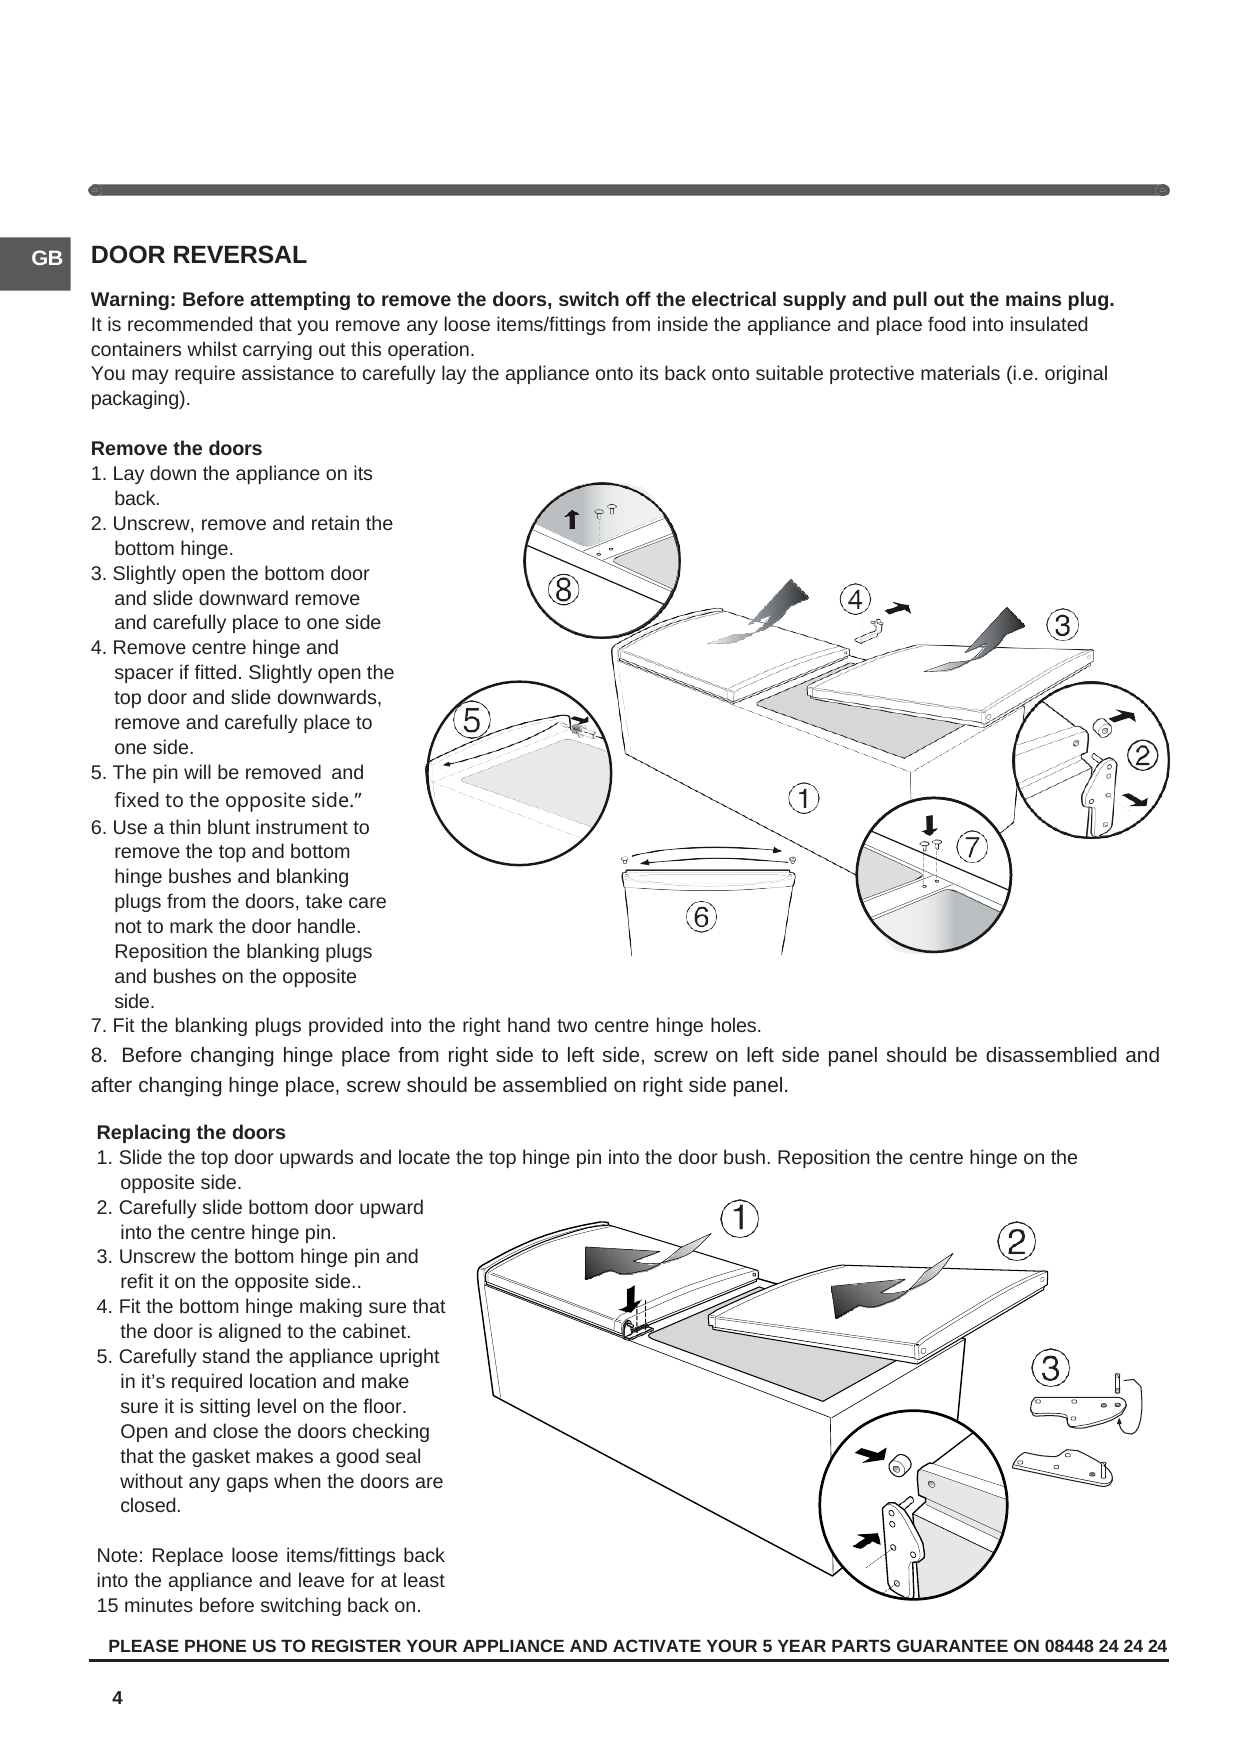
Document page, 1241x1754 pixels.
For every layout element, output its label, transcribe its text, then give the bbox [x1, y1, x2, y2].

picture [585, 1233, 709, 1263]
text Warning: Before attempting to remove the doors, switch off the electrical supply and pull out the mains plug. It is recommended that you remove any loose items/fittings from inside the appliance and place food into insulated containers whilst carrying out this operation. [91, 288, 1119, 360]
picture [1031, 1348, 1070, 1387]
picture [920, 815, 938, 836]
picture [874, 890, 999, 950]
picture [618, 1285, 654, 1341]
picture [831, 1294, 835, 1319]
picture [952, 889, 1002, 911]
list The pin will be removed and fixed to the opposite side.” [91, 761, 369, 813]
list Carefully slide bottom door upward into the centre hinge pin. [96, 1196, 430, 1243]
text Remove the doors [91, 437, 1240, 459]
picture [997, 1221, 1036, 1261]
list Fit the blanking plugs provided into the right hand two centre hinge holes. [91, 1015, 1240, 1037]
picture [429, 700, 609, 839]
list Unscrew, remove and retain the bottom hinge. [91, 512, 396, 559]
picture [523, 482, 1170, 956]
subtitle DOOR REVERSAL [91, 239, 1240, 268]
list Slightly open the bottom door and slide downward remove and carefully place to one side [91, 561, 387, 634]
picture [915, 1258, 948, 1286]
picture [831, 1253, 951, 1293]
picture [872, 889, 944, 919]
picture [956, 830, 988, 863]
picture [898, 1496, 914, 1510]
list Slide the top door upwards and locate the top hinge pin into the door bush. Reposition the centre hinge on the opposite side. [96, 1146, 1093, 1193]
list Unscrew the bottom hinge pin and refit it on the opposite side.. [96, 1245, 424, 1293]
picture [872, 925, 929, 954]
picture [587, 1235, 712, 1280]
picture [1155, 184, 1170, 196]
picture [852, 1533, 881, 1549]
picture [832, 1280, 904, 1317]
picture [939, 916, 1002, 954]
picture [88, 184, 102, 196]
text Note: Replace loose items/fittings back into the appliance and leave for at least 15 minutes before switching back on. [96, 1544, 446, 1616]
picture [425, 700, 460, 839]
text Replacing the doors [96, 1121, 1240, 1144]
picture [837, 1255, 954, 1319]
list Carefully stand the appliance upright in it’s required location and make sure it is sitting level on the floor. Open and close the doors checking that the gasket makes a good seal without any gaps when the doors are closed. [96, 1345, 447, 1517]
picture [720, 1199, 759, 1238]
list Fit the bottom hinge making sure that the door is aligned to the cabinet. [96, 1295, 448, 1343]
list Use a thin blunt instrument to remove the top and bottom hinge bushes and blanking plugs from the doors, take care not to mark the door handle. Reposition the blanking plugs and bushes on the opposite side. [91, 816, 392, 1012]
list Remove centre hinge and spacer if fitted. Slightly open the top door and slide downwards, remove and carefully place to one side. [91, 636, 399, 758]
picture [586, 1248, 657, 1278]
text You may require assistance to carefully lay the appliance onto its back onto suitable protective materials (i.e. original packaging). [91, 362, 1119, 410]
list Before changing hinge place from right side to left side, screw on left side panel should be disassemblied and after changing hinge place, screw should be assemblied on right side panel. [91, 1043, 1164, 1097]
list Lay down the appliance on its back. [91, 462, 378, 509]
picture [668, 1237, 706, 1260]
